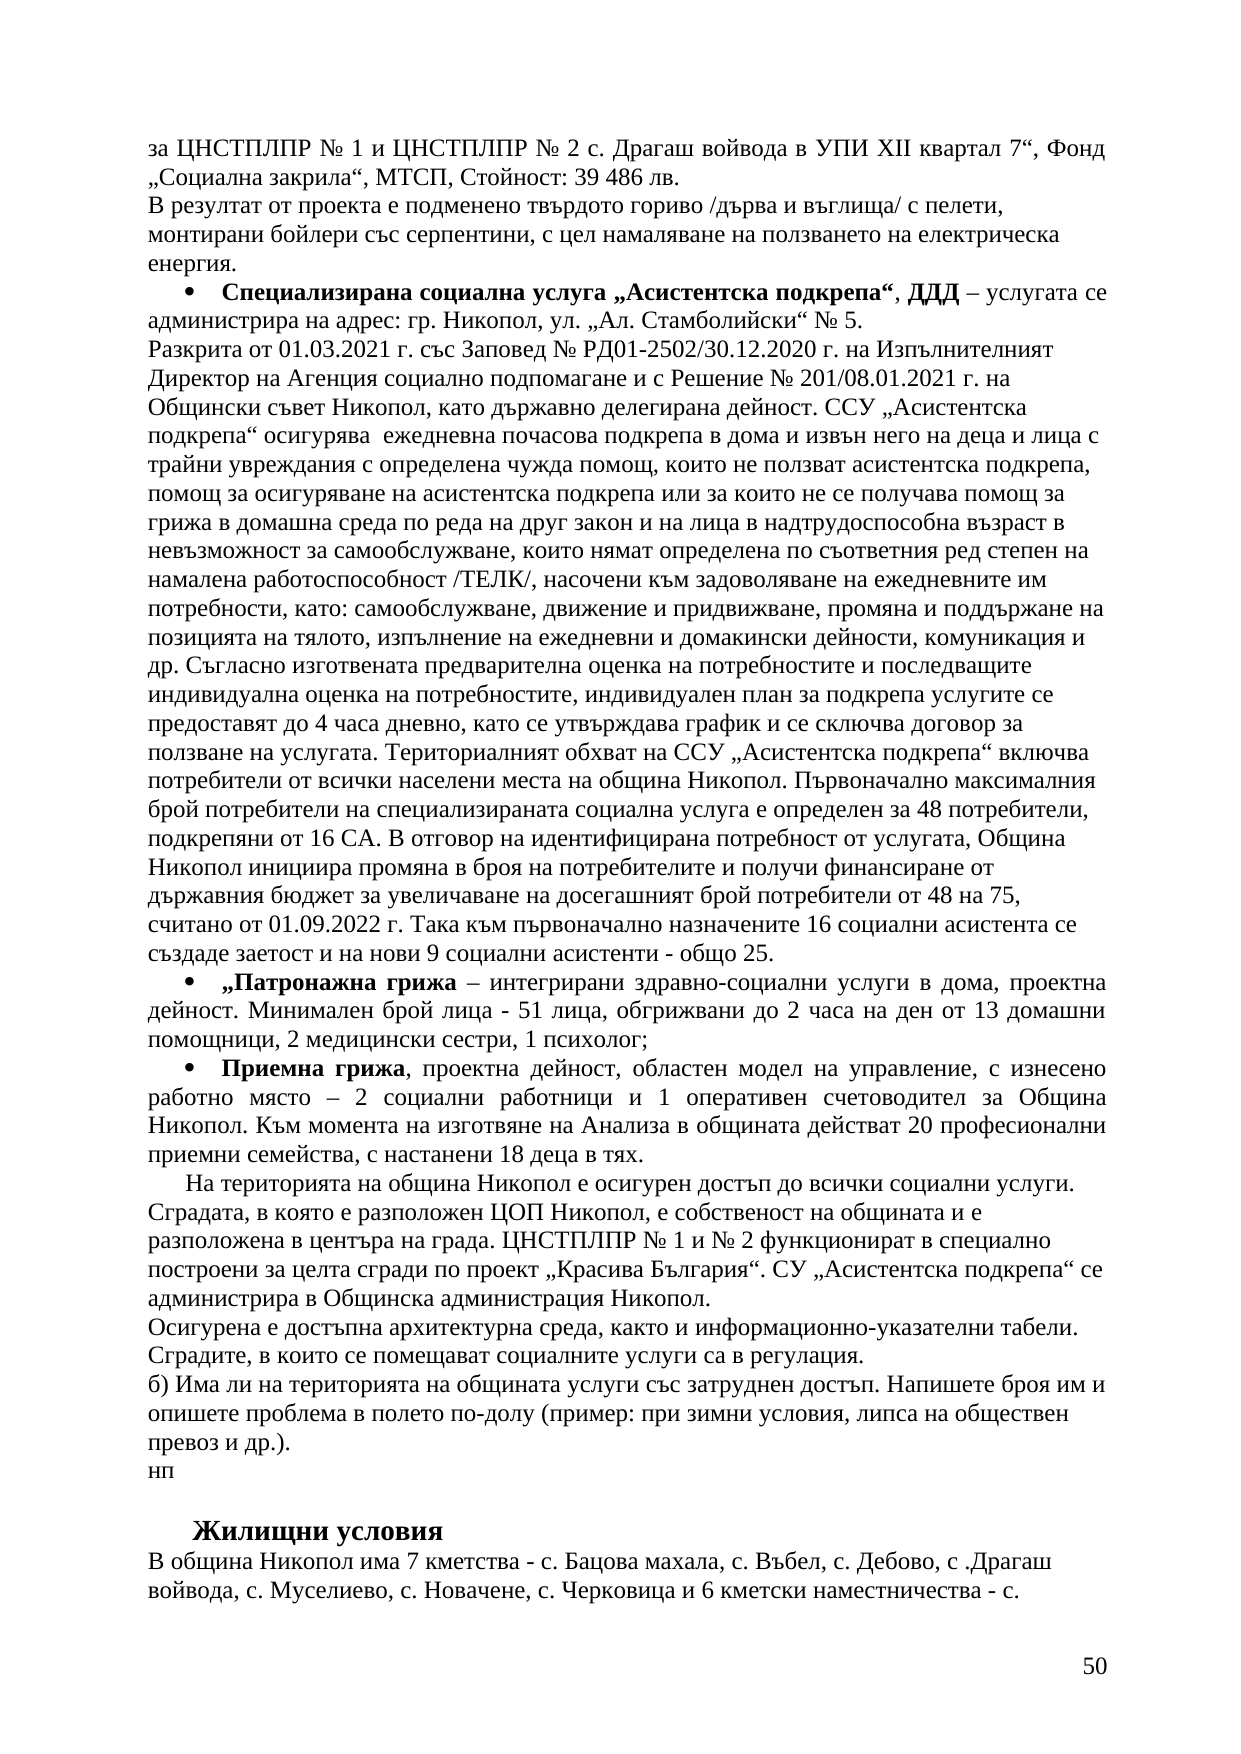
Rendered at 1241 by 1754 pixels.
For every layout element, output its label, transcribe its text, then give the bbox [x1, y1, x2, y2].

text На територията на община Никопол е осигурен достъп до всички социални услуги. [148, 1168, 1107, 1197]
text нп [148, 1455, 1107, 1484]
list Жилищни условия [192, 1513, 1107, 1546]
list „Патронажна грижа – интегрирани здравно-социални услуги в дома, проектна дейност. Минимален брой лица - 51 лица, обгрижвани до 2 часа на ден от 13 домашни помощници, 2 медицински сестри, 1 психолог; [148, 967, 1107, 1053]
text В резултат от проекта е подменено твърдото гориво /дърва и въглища/ с пелети, монтирани бойлери със серпентини, с цел намаляване на ползването на електрическа енергия. [148, 190, 1107, 277]
list Приемна грижа, проектна дейност, областен модел на управление, с изнесено работно място – 2 социални работници и 1 оперативен счетоводител за Община Никопол. Към момента на изготвяне на Анализа в общината действат 20 професионални приемни семейства, с настанени 18 деца в тях. [148, 1053, 1107, 1168]
list Специализирана социална услуга „Асистентска подкрепа“, ДДД – услугата се администрира на адрес: гр. Никопол, ул. „Ал. Стамболийски“ № 5. [148, 277, 1107, 334]
text б) Има ли на територията на общината услуги със затруднен достъп. Напишете броя им и опишете проблема в полето по-долу (пример: при зимни условия, липса на обществен превоз и др.). [148, 1369, 1107, 1455]
text Разкрита от 01.03.2021 г. със Заповед № РД01-2502/30.12.2020 г. на Изпълнителният Директор на Агенция социално подпомагане и с Решение № 201/08.01.2021 г. на Общински съвет Никопол, като държавно делегирана дейност. ССУ „Асистентска подкрепа“ осигурява ежедневна почасова подкрепа в дома и извън него на деца и лица с трайни увреждания с определена чужда помощ, които не ползват асистентска подкрепа, помощ за осигуряване на асистентска подкрепа или за които не се получава помощ за грижа в домашна среда по реда на друг закон и на лица в надтрудоспособна възраст в невъзможност за самообслужване, които нямат определена по съответния ред степен на намалена работоспособност /ТЕЛК/, насочени към задоволяване на ежедневните им потребности, като: самообслужване, движение и придвижване, промяна и поддържане на позицията на тялото, изпълнение на ежедневни и домакински дейности, комуникация и др. Съгласно изготвената предварителна оценка на потребностите и последващите индивидуална оценка на потребностите, индивидуален план за подкрепа услугите се предоставят до 4 часа дневно, като се утвърждава график и се сключва договор за ползване на услугата. Териториалният обхват на ССУ „Асистентска подкрепа“ включва потребители от всички населени места на община Никопол. Първоначално максималния брой потребители на специализираната социална услуга е определен за 48 потребители, подкрепяни от 16 СА. В отговор на идентифицирана потребност от услугата, Община Никопол инициира промяна в броя на потребителите и получи финансиране от държавния бюджет за увеличаване на досегашният брой потребители от 48 на 75, считано от 01.09.2022 г. Така към първоначално назначените 16 социални асистента се създаде заетост и на нови 9 социални асистенти - общо 25. [148, 334, 1107, 967]
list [148, 133, 1107, 190]
text Сградата, в която е разположен ЦОП Никопол, е собственост на общината и е разположена в центъра на града. ЦНСТПЛПР № 1 и № 2 функционират в специално построени за целта сгради по проект „Красива България“. СУ „Асистентска подкрепа“ се администрира в Общинска администрация Никопол. [148, 1197, 1107, 1312]
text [148, 1546, 1107, 1604]
text Сградите, в които се помещават социалните услуги са в регулация. [148, 1340, 1107, 1369]
text Осигурена е достъпна архитектурна среда, както и информационно-указателни табели. [148, 1312, 1107, 1340]
